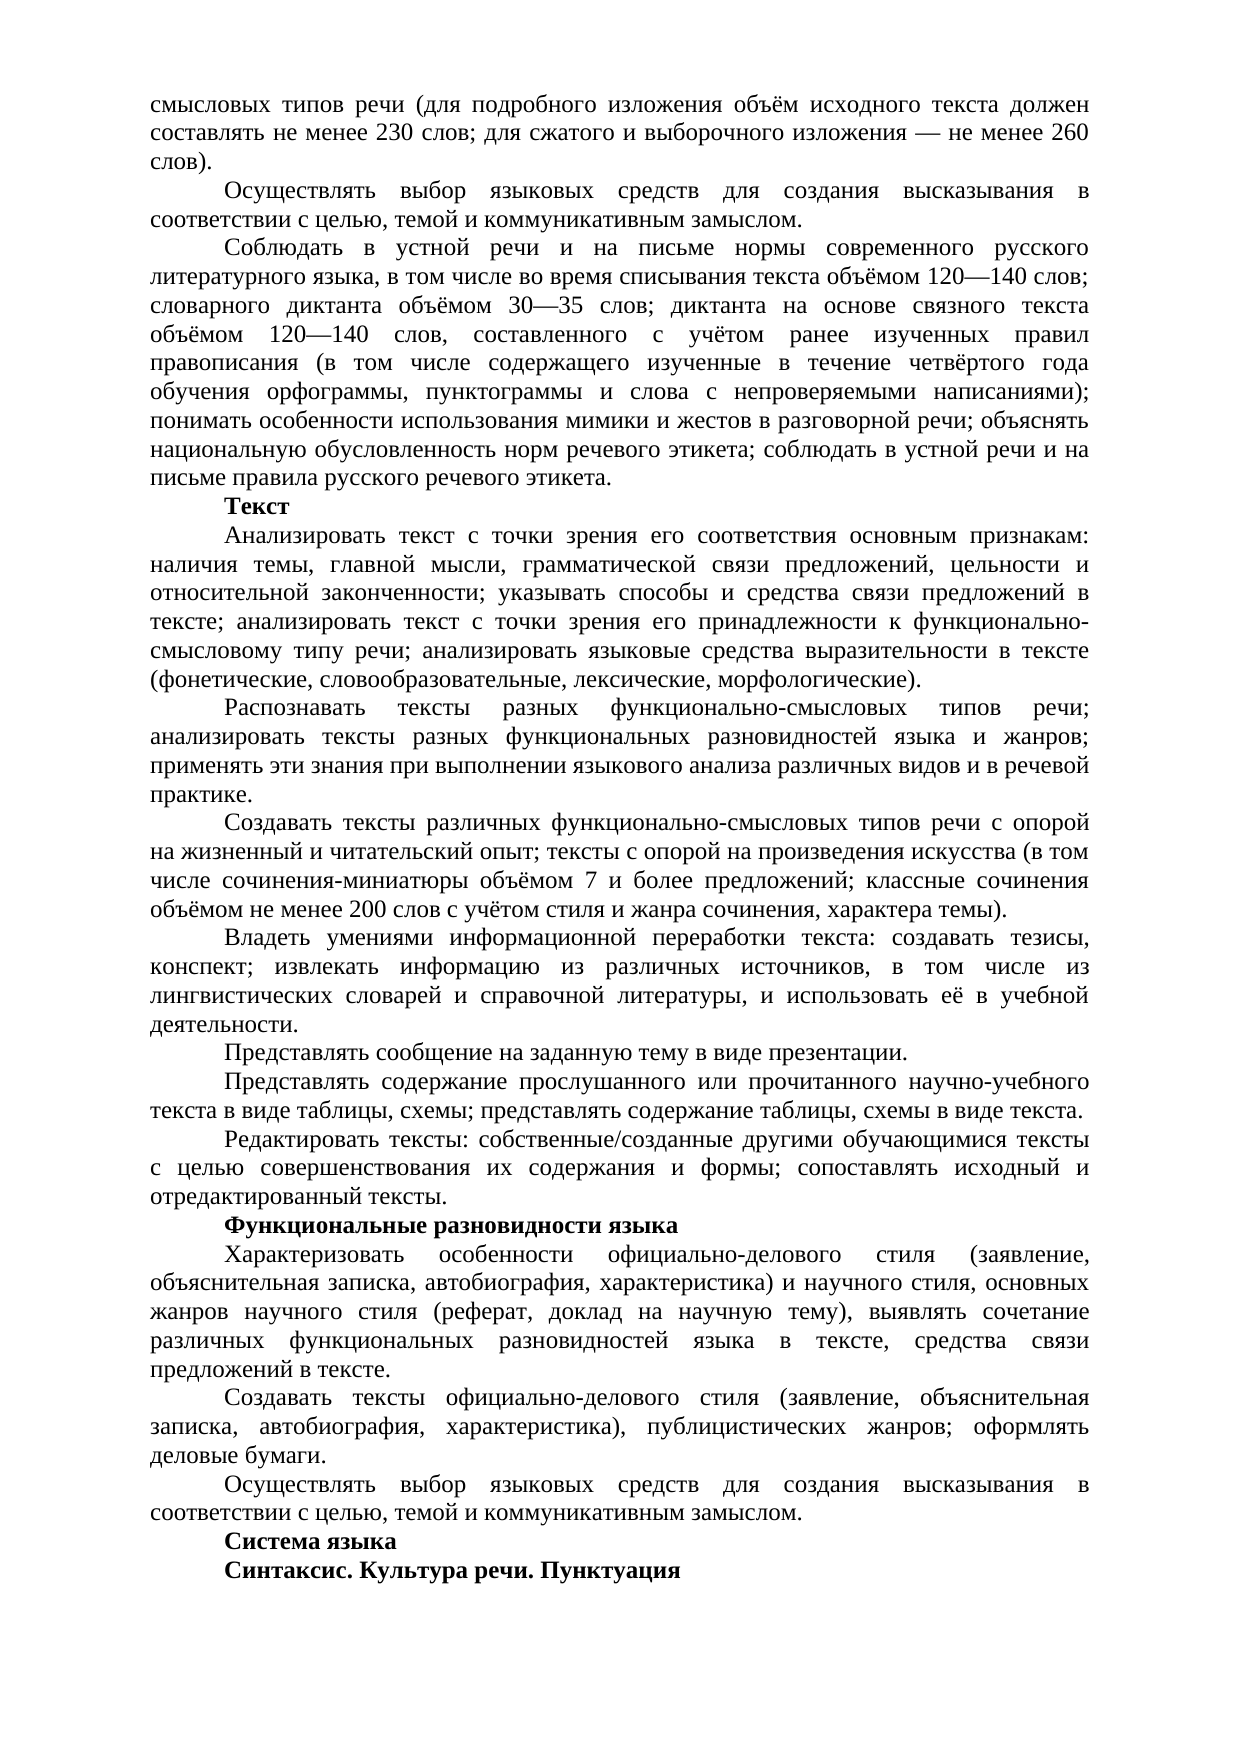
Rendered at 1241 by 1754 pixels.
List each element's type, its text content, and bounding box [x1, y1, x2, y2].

text Анализировать текст с точки зрения его соответствия основным признакам: наличия темы, главной мысли, грамматической связи предложений, цельности и относительной законченности; указывать способы и средства связи предложений в тексте; анализировать текст с точки зрения его принадлежности к функционально-смысловому типу речи; анализировать языковые средства выразительности в тексте (фонетические, словообразовательные, лексические, морфологические). [150, 520, 1090, 692]
text Представлять содержание прослушанного или прочитанного научно-учебного текста в виде таблицы, схемы; представлять содержание таблицы, схемы в виде текста. [150, 1066, 1090, 1124]
text Представлять сообщение на заданную тему в виде презентации. [150, 1037, 1090, 1066]
text Распознавать тексты разных функционально-смысловых типов речи; анализировать тексты разных функциональных разновидностей языка и жанров; применять эти знания при выполнении языкового анализа различных видов и в речевой практике. [150, 692, 1090, 807]
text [150, 89, 1090, 175]
text Создавать тексты официально-делового стиля (заявление, объяснительная записка, автобиография, характеристика), публицистических жанров; оформлять деловые бумаги. [150, 1382, 1090, 1469]
text Редактировать тексты: собственные/созданные другими обучающимися тексты с целью совершенствования их содержания и формы; сопоставлять исходный и отредактированный тексты. [150, 1124, 1090, 1210]
text Функциональные разновидности языка [150, 1210, 1090, 1239]
text Cинтаксис. Культура речи. Пунктуация [150, 1555, 1090, 1584]
text Характеризовать особенности официально-делового стиля (заявление, объяснительная записка, автобиография, характеристика) и научного стиля, основных жанров научного стиля (реферат, доклад на научную тему), выявлять сочетание различных функциональных разновидностей языка в тексте, средства связи предложений в тексте. [150, 1239, 1090, 1382]
text Система языка [150, 1526, 1090, 1555]
text Создавать тексты различных функционально-смысловых типов речи с опорой на жизненный и читательский опыт; тексты с опорой на произведения искусства (в том числе сочинения-миниатюры объёмом 7 и более предложений; классные сочинения объёмом не менее 200 слов с учётом стиля и жанра сочинения, характера темы). [150, 807, 1090, 922]
text Осуществлять выбор языковых средств для создания высказывания в соответствии с целью, темой и коммуникативным замыслом. [150, 1469, 1090, 1526]
text Текст [150, 491, 1090, 520]
text Соблюдать в устной речи и на письме нормы современного русского литературного языка, в том числе во время списывания текста объёмом 120—140 слов; словарного диктанта объёмом 30—35 слов; диктанта на основе связного текста объёмом 120—140 слов, составленного с учётом ранее изученных правил правописания (в том числе содержащего изученные в течение четвёртого года обучения орфограммы, пунктограммы и слова с непроверяемыми написаниями); понимать особенности использования мимики и жестов в разговорной речи; объяснять национальную обусловленность норм речевого этикета; соблюдать в устной речи и на письме правила русского речевого этикета. [150, 232, 1090, 491]
text Владеть умениями информационной переработки текста: создавать тезисы, конспект; извлекать информацию из различных источников, в том числе из лингвистических словарей и справочной литературы, и использовать её в учебной деятельности. [150, 922, 1090, 1037]
text Осуществлять выбор языковых средств для создания высказывания в соответствии с целью, темой и коммуникативным замыслом. [150, 175, 1090, 232]
